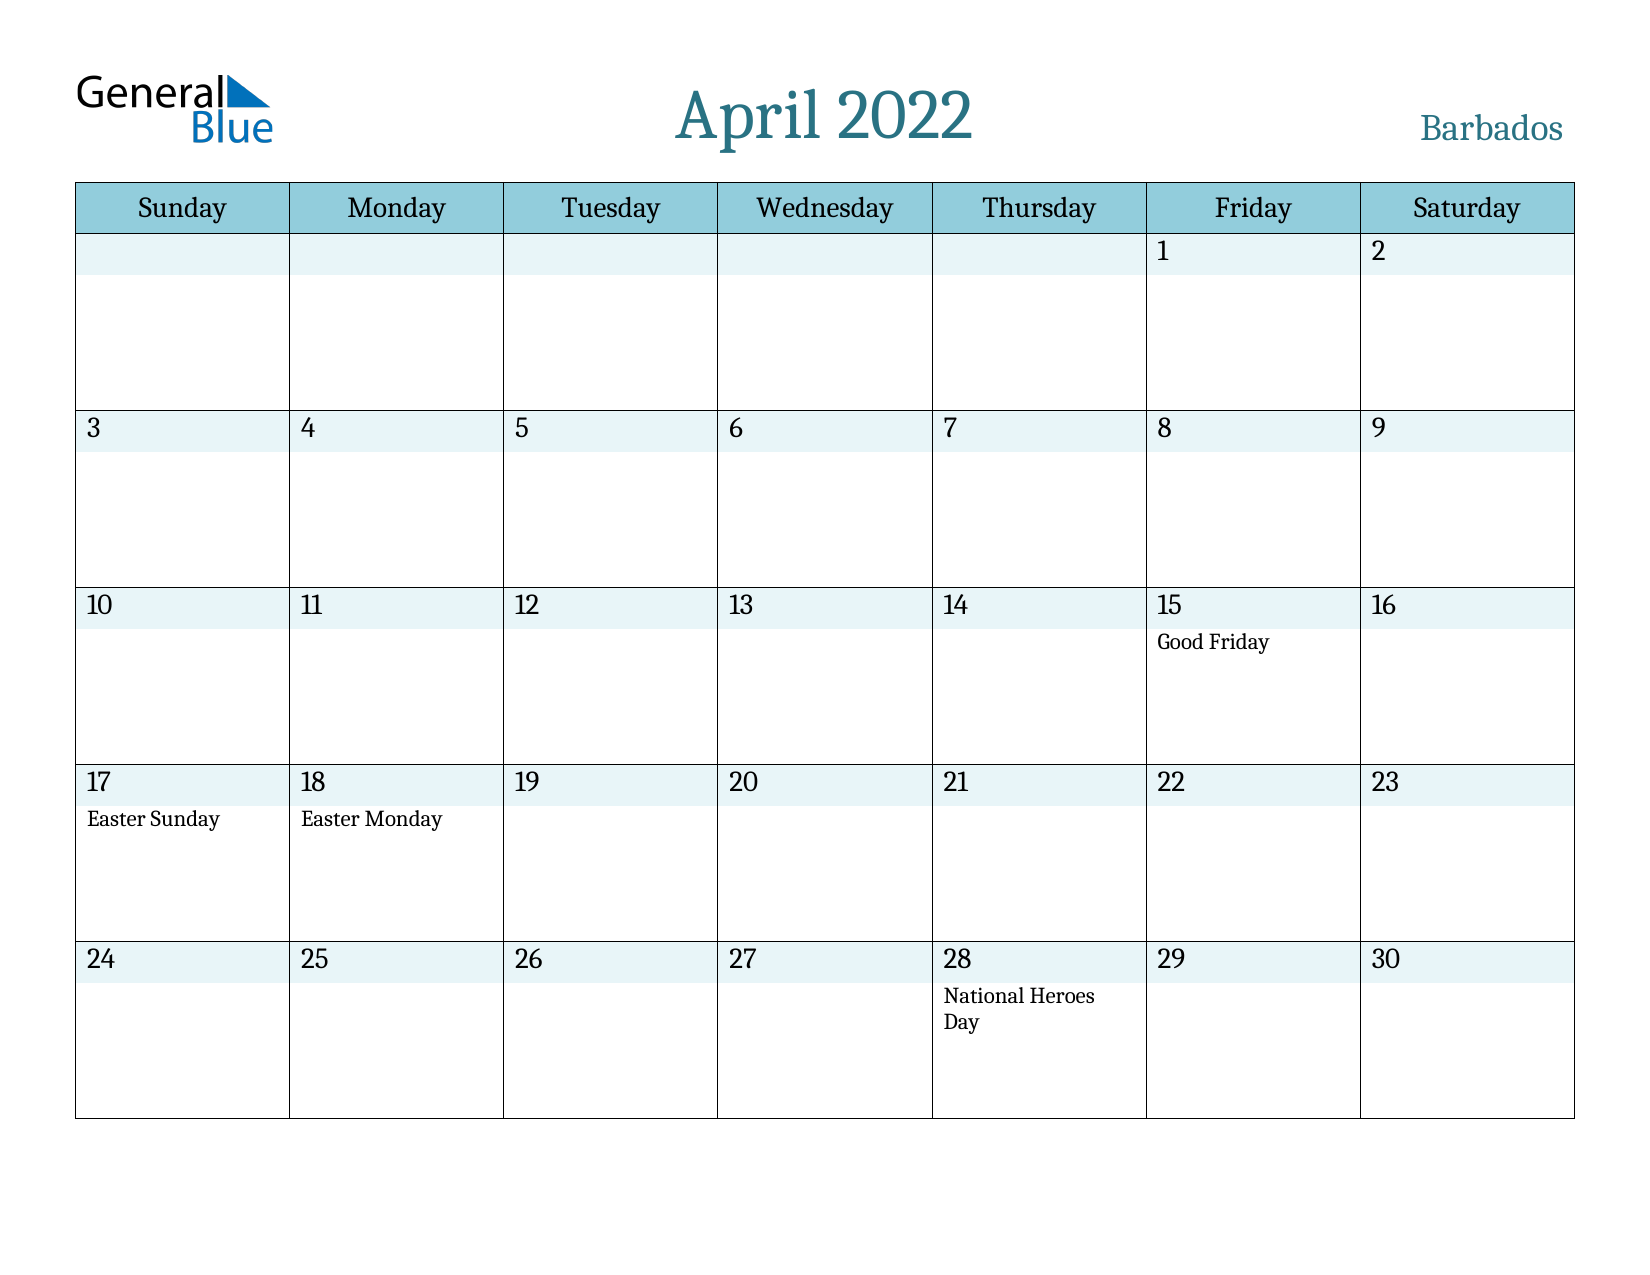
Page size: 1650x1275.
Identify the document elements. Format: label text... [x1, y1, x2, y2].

table_cell [76, 234, 289, 275]
table_cell [933, 275, 1146, 410]
table_cell [933, 452, 1146, 587]
table_cell 11 [290, 588, 503, 629]
table_cell [718, 452, 932, 587]
table_cell [290, 234, 503, 275]
table_cell [1361, 452, 1574, 587]
table_cell 25 [290, 942, 503, 983]
table_cell National Heroes Day [933, 983, 1146, 1118]
table_cell 7 [933, 411, 1146, 452]
picture [77, 75, 273, 143]
table_cell Friday [1147, 183, 1360, 233]
table_cell [933, 234, 1146, 275]
table_cell [718, 275, 932, 410]
table_cell [504, 452, 717, 587]
table_cell [290, 275, 503, 410]
table_cell [290, 629, 503, 764]
table_cell [76, 275, 289, 410]
table_cell 4 [290, 411, 503, 452]
table_cell 9 [1361, 411, 1574, 452]
table_cell [718, 234, 932, 275]
table_cell [290, 452, 503, 587]
table_cell [1361, 275, 1574, 410]
table_cell Tuesday [504, 183, 717, 233]
table_cell [76, 629, 289, 764]
table_cell 8 [1147, 411, 1360, 452]
table_cell 24 [76, 942, 289, 983]
table_cell 16 [1361, 588, 1574, 629]
table_cell 17 [76, 765, 289, 806]
table_cell [933, 629, 1146, 764]
table_cell [718, 629, 932, 764]
table_cell 26 [504, 942, 717, 983]
table_cell 14 [933, 588, 1146, 629]
table_header April 2022 [504, 75, 1146, 182]
table_cell [1361, 629, 1574, 764]
table_header [76, 75, 503, 182]
table_cell 28 [933, 942, 1146, 983]
table_header Barbados [1146, 75, 1574, 182]
table_cell [1147, 806, 1360, 941]
table_cell 27 [718, 942, 932, 983]
table_cell Good Friday [1147, 629, 1360, 764]
table_cell 20 [718, 765, 932, 806]
table_cell Wednesday [718, 183, 932, 233]
table_cell 18 [290, 765, 503, 806]
table_cell Thursday [933, 183, 1146, 233]
table_cell 10 [76, 588, 289, 629]
table_cell Monday [290, 183, 503, 233]
table_cell 15 [1147, 588, 1360, 629]
table_cell [1147, 983, 1360, 1118]
table_cell 12 [504, 588, 717, 629]
table_cell [1361, 806, 1574, 941]
table_cell [718, 983, 932, 1118]
table_cell [504, 234, 717, 275]
table_cell 6 [718, 411, 932, 452]
table_cell 1 [1147, 234, 1360, 275]
table_cell [504, 806, 717, 941]
table_cell 5 [504, 411, 717, 452]
table_cell Saturday [1361, 183, 1574, 233]
table_cell 3 [76, 411, 289, 452]
table_cell Sunday [76, 183, 289, 233]
table_cell 21 [933, 765, 1146, 806]
table_cell [1147, 452, 1360, 587]
table_cell [1361, 983, 1574, 1118]
table_cell 23 [1361, 765, 1574, 806]
table_cell 30 [1361, 942, 1574, 983]
table_cell 19 [504, 765, 717, 806]
table_cell [718, 806, 932, 941]
table_cell 22 [1147, 765, 1360, 806]
table_cell [933, 806, 1146, 941]
table_cell 2 [1361, 234, 1574, 275]
table_cell Easter Sunday [76, 806, 289, 941]
table_cell [290, 983, 503, 1118]
table_cell [504, 275, 717, 410]
table_cell [76, 452, 289, 587]
table_cell Easter Monday [290, 806, 503, 941]
table_cell [504, 629, 717, 764]
table_cell [1147, 275, 1360, 410]
table_cell [76, 983, 289, 1118]
table_cell [504, 983, 717, 1118]
table_cell 29 [1147, 942, 1360, 983]
table_cell 13 [718, 588, 932, 629]
